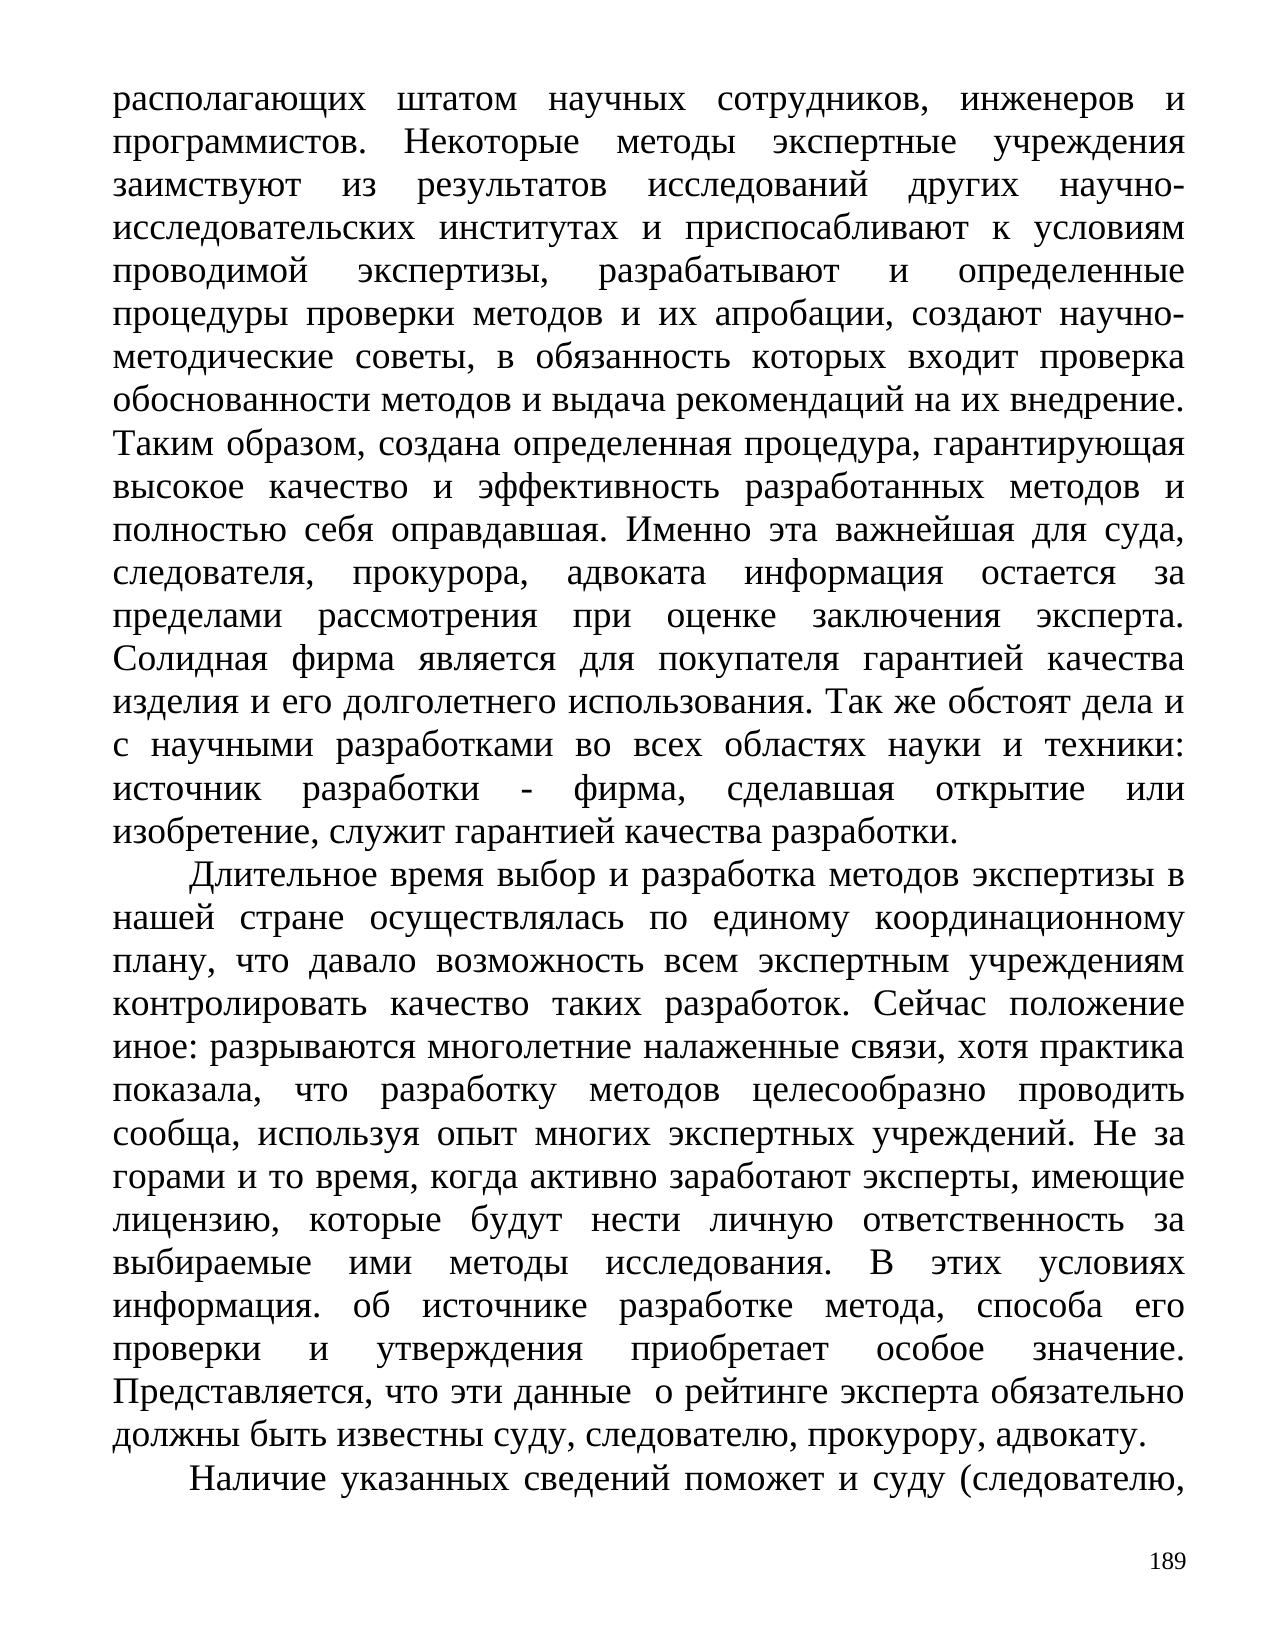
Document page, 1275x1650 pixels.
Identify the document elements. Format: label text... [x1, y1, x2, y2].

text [112, 1455, 1186, 1498]
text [112, 75, 1186, 851]
text Длительное время выбор и разработка методов экспертизы в нашей стране осуществлялась по единому координационному плану, что давало возможность всем экспертным учреждениям контролировать качество таких разработок. Сейчас положение иное: разрываются многолетние налаженные связи, хотя практика показала, что разработку методов целесообразно проводить сообща, используя опыт многих экспертных учреждений. Не за горами и то время, когда активно заработают эксперты, имеющие лицензию, которые будут нести личную ответственность за выбираемые ими методы исследования. В этих условиях информация. об источнике разработке метода, способа его проверки и утверждения приобретает особое значение. Представляется, что эти данные о рейтинге эксперта обязательно должны быть известны суду, следователю, прокурору, адвокату. [112, 851, 1186, 1455]
